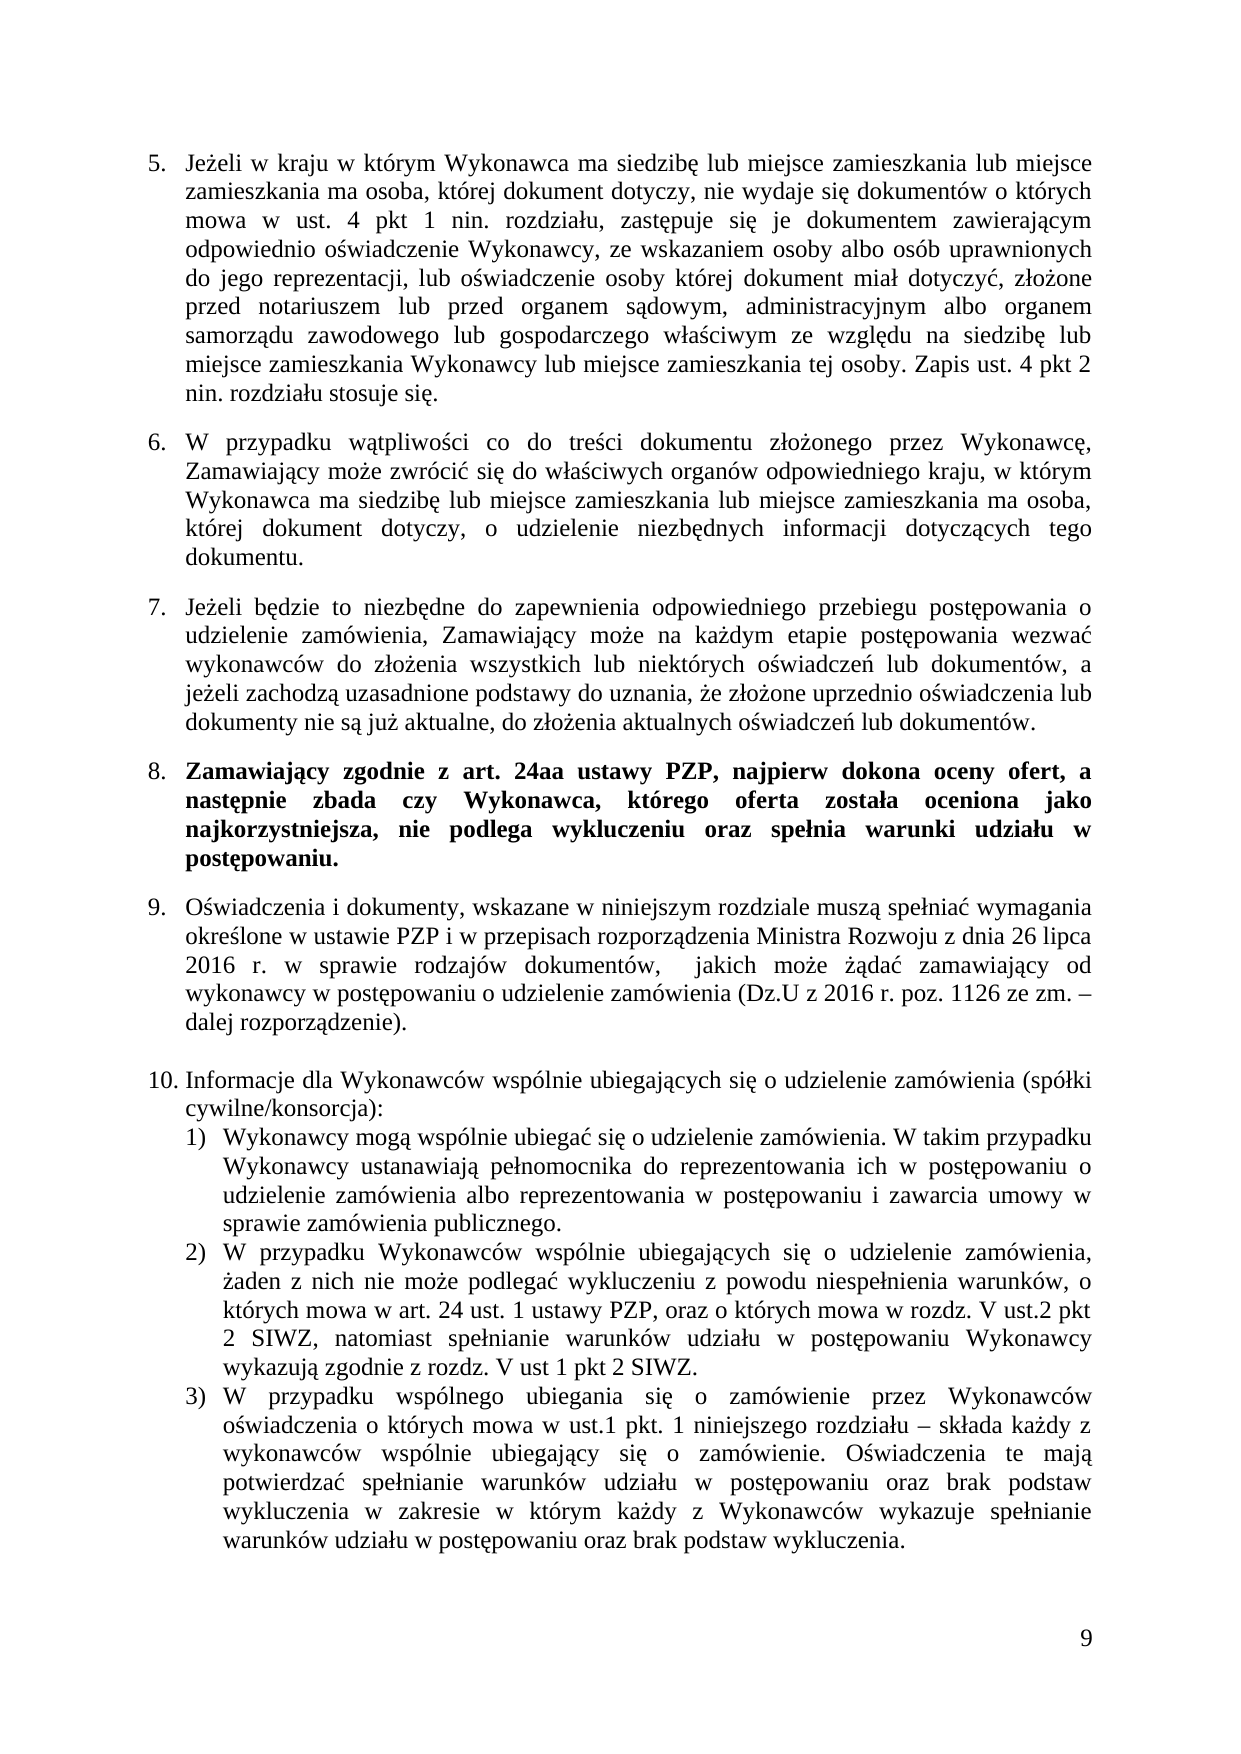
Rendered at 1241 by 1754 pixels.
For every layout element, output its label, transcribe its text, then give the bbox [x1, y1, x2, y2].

list Jeżeli będzie to niezbędne do zapewnienia odpowiedniego przebiegu postępowania o udzielenie zamówienia, Zamawiający może na każdym etapie postępowania wezwać wykonawców do złożenia wszystkich lub niektórych oświadczeń lub dokumentów, a jeżeli zachodzą uzasadnione podstawy do uznania, że złożone uprzednio oświadczenia lub dokumenty nie są już aktualne, do złożenia aktualnych oświadczeń lub dokumentów. [148, 592, 1093, 736]
list Wykonawcy mogą wspólnie ubiegać się o udzielenie zamówienia. W takim przypadku Wykonawcy ustanawiają pełnomocnika do reprezentowania ich w postępowaniu o udzielenie zamówienia albo reprezentowania w postępowaniu i zawarcia umowy w sprawie zamówienia publicznego. [185, 1122, 1093, 1237]
list W przypadku Wykonawców wspólnie ubiegających się o udzielenie zamówienia, żaden z nich nie może podlegać wykluczeniu z powodu niespełnienia warunków, o których mowa w art. 24 ust. 1 ustawy PZP, oraz o których mowa w rozdz. V ust.2 pkt 2 SIWZ, natomiast spełnianie warunków udziału w postępowaniu Wykonawcy wykazują zgodnie z rozdz. V ust 1 pkt 2 SIWZ. [185, 1237, 1093, 1381]
list Jeżeli w kraju w którym Wykonawca ma siedzibę lub miejsce zamieszkania lub miejsce zamieszkania ma osoba, której dokument dotyczy, nie wydaje się dokumentów o których mowa w ust. 4 pkt 1 nin. rozdziału, zastępuje się je dokumentem zawierającym odpowiednio oświadczenie Wykonawcy, ze wskazaniem osoby albo osób uprawnionych do jego reprezentacji, lub oświadczenie osoby której dokument miał dotyczyć, złożone przed notariuszem lub przed organem sądowym, administracyjnym albo organem samorządu zawodowego lub gospodarczego właściwym ze względu na siedzibę lub miejsce zamieszkania Wykonawcy lub miejsce zamieszkania tej osoby. Zapis ust. 4 pkt 2 nin. rozdziału stosuje się. [148, 148, 1093, 406]
list Informacje dla Wykonawców wspólnie ubiegających się o udzielenie zamówienia (spółki cywilne/konsorcja): [148, 1065, 1093, 1122]
list Zamawiający zgodnie z art. 24aa ustawy PZP, najpierw dokona oceny ofert, a następnie zbada czy Wykonawca, którego oferta została oceniona jako najkorzystniejsza, nie podlega wykluczeniu oraz spełnia warunki udziału w postępowaniu. [148, 756, 1093, 871]
list W przypadku wspólnego ubiegania się o zamówienie przez Wykonawców oświadczenia o których mowa w ust.1 pkt. 1 niniejszego rozdziału – składa każdy z wykonawców wspólnie ubiegający się o zamówienie. Oświadczenia te mają potwierdzać spełnianie warunków udziału w postępowaniu oraz brak podstaw wykluczenia w zakresie w którym każdy z Wykonawców wykazuje spełnianie warunków udziału w postępowaniu oraz brak podstaw wykluczenia. [185, 1381, 1093, 1553]
list W przypadku wątpliwości co do treści dokumentu złożonego przez Wykonawcę, Zamawiający może zwrócić się do właściwych organów odpowiedniego kraju, w którym Wykonawca ma siedzibę lub miejsce zamieszkania lub miejsce zamieszkania ma osoba, której dokument dotyczy, o udzielenie niezbędnych informacji dotyczących tego dokumentu. [148, 427, 1093, 571]
list Oświadczenia i dokumenty, wskazane w niniejszym rozdziale muszą spełniać wymagania określone w ustawie PZP i w przepisach rozporządzenia Ministra Rozwoju z dnia 26 lipca 2016 r. w sprawie rodzajów dokumentów, jakich może żądać zamawiający od wykonawcy w postępowaniu o udzielenie zamówienia (Dz.U z 2016 r. poz. 1126 ze zm. – dalej rozporządzenie). [148, 892, 1093, 1036]
